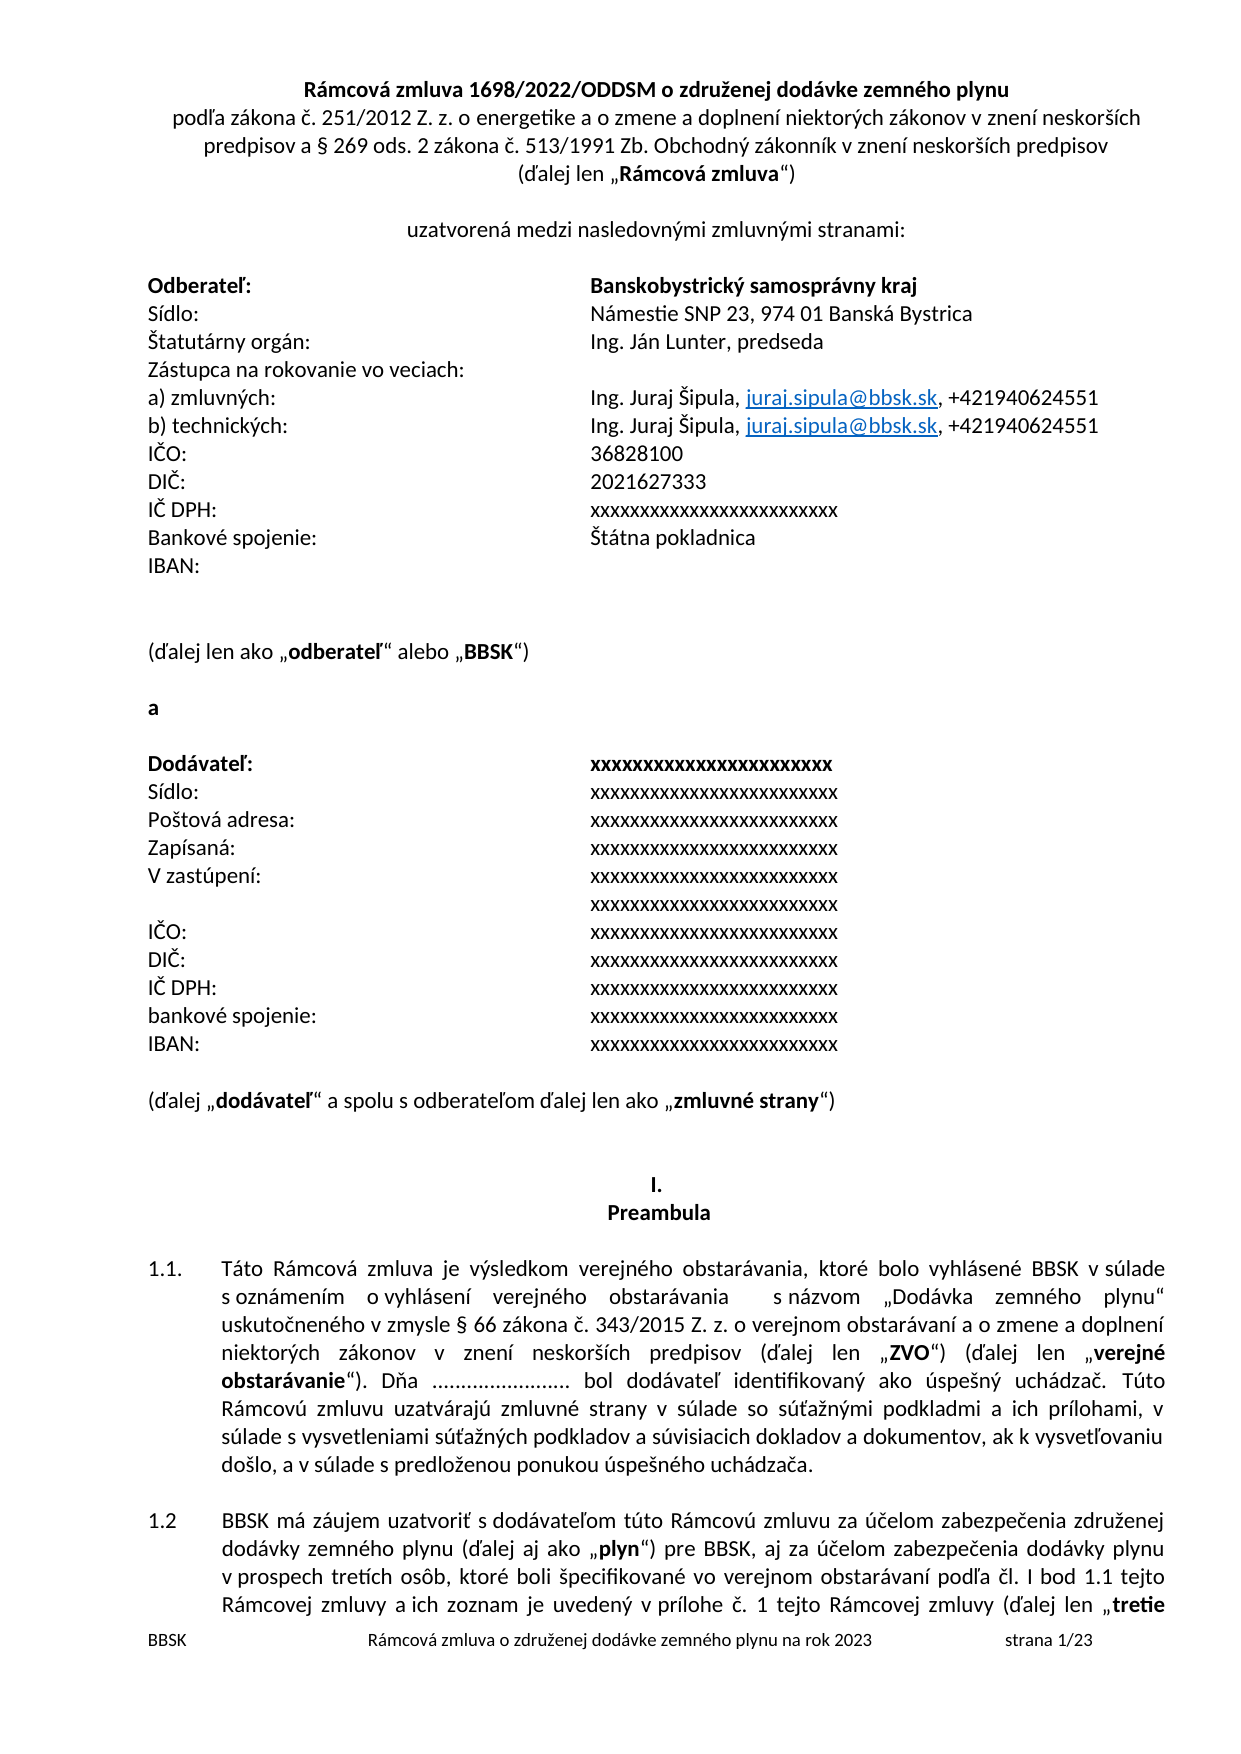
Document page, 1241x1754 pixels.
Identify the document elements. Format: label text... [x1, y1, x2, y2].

text I. [148, 1170, 1165, 1198]
text (ďalej len ako „odberateľ“ alebo „BBSK“) [148, 637, 1165, 665]
text IČ DPH: xxxxxxxxxxxxxxxxxxxxxxxxx [148, 495, 1165, 523]
text Štatutárny orgán: Ing. Ján Lunter, predseda [148, 327, 1165, 355]
text bankové spojenie: xxxxxxxxxxxxxxxxxxxxxxxxx [148, 1001, 1165, 1029]
text Zástupca na rokovanie vo veciach: [148, 355, 1165, 383]
text xxxxxxxxxxxxxxxxxxxxxxxxx [148, 889, 1165, 917]
text (ďalej len „Rámcová zmluva“) [148, 159, 1165, 187]
text V zastúpení: xxxxxxxxxxxxxxxxxxxxxxxxx [148, 861, 1165, 889]
text Dodávateľ: xxxxxxxxxxxxxxxxxxxxxxx [148, 749, 1165, 777]
text a [148, 693, 1165, 721]
text IČO: xxxxxxxxxxxxxxxxxxxxxxxxx [148, 917, 1165, 945]
text Sídlo: Námestie SNP 23, 974 01 Banská Bystrica [148, 299, 1165, 327]
text Zapísaná: xxxxxxxxxxxxxxxxxxxxxxxxx [148, 833, 1165, 861]
text IČO: 36828100 [148, 439, 1165, 467]
text IBAN: xxxxxxxxxxxxxxxxxxxxxxxxx [148, 1029, 1165, 1057]
text Bankové spojenie: Štátna pokladnica [148, 523, 1165, 551]
text a) zmluvných: Ing. Juraj Šipula, juraj.sipula@bbsk.sk, +421940624551 [148, 383, 1165, 411]
text DIČ: 2021627333 [148, 467, 1165, 495]
text IBAN: [148, 551, 1165, 579]
text podľa zákona č. 251/2012 Z. z. o energetike a o zmene a doplnení niektorých zákonov v znení neskorších predpisov a § 269 ods. 2 zákona č. 513/1991 Zb. Obchodný zákonník v znení neskorších predpisov [148, 103, 1165, 159]
text Preambula [148, 1198, 1165, 1226]
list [148, 1506, 1165, 1618]
text DIČ: xxxxxxxxxxxxxxxxxxxxxxxxx [148, 945, 1165, 973]
text Rámcová zmluva 1698/2022/ODDSM o združenej dodávke zemného plynu [148, 75, 1165, 103]
text Odberateľ: Banskobystrický samosprávny kraj [148, 271, 1165, 299]
text (ďalej „dodávateľ“ a spolu s odberateľom ďalej len ako „zmluvné strany“) [148, 1086, 1165, 1114]
text Sídlo: xxxxxxxxxxxxxxxxxxxxxxxxx [148, 777, 1165, 805]
list Táto Rámcová zmluva je výsledkom verejného obstarávania, ktoré bolo vyhlásené BBSK v súlade s oznámením o vyhlásení verejného obstarávania s názvom „Dodávka zemného plynu“ uskutočneného v zmysle § 66 zákona č. 343/2015 Z. z. o verejnom obstarávaní a o zmene a doplnení niektorých zákonov v znení neskorších predpisov (ďalej len „ZVO“) (ďalej len „verejné obstarávanie“). Dňa ........................ bol dodávateľ identifikovaný ako úspešný uchádzač. Túto Rámcovú zmluvu uzatvárajú zmluvné strany v súlade so súťažnými podkladmi a ich prílohami, v súlade s vysvetleniami súťažných podkladov a súvisiacich dokladov a dokumentov, ak k vysvetľovaniu došlo, a v súlade s predloženou ponukou úspešného uchádzača. [148, 1254, 1165, 1478]
text uzatvorená medzi nasledovnými zmluvnými stranami: [148, 215, 1165, 243]
text IČ DPH: xxxxxxxxxxxxxxxxxxxxxxxxx [148, 973, 1165, 1001]
text b) technických: Ing. Juraj Šipula, juraj.sipula@bbsk.sk, +421940624551 [148, 411, 1165, 439]
text Poštová adresa: xxxxxxxxxxxxxxxxxxxxxxxxx [148, 805, 1165, 833]
